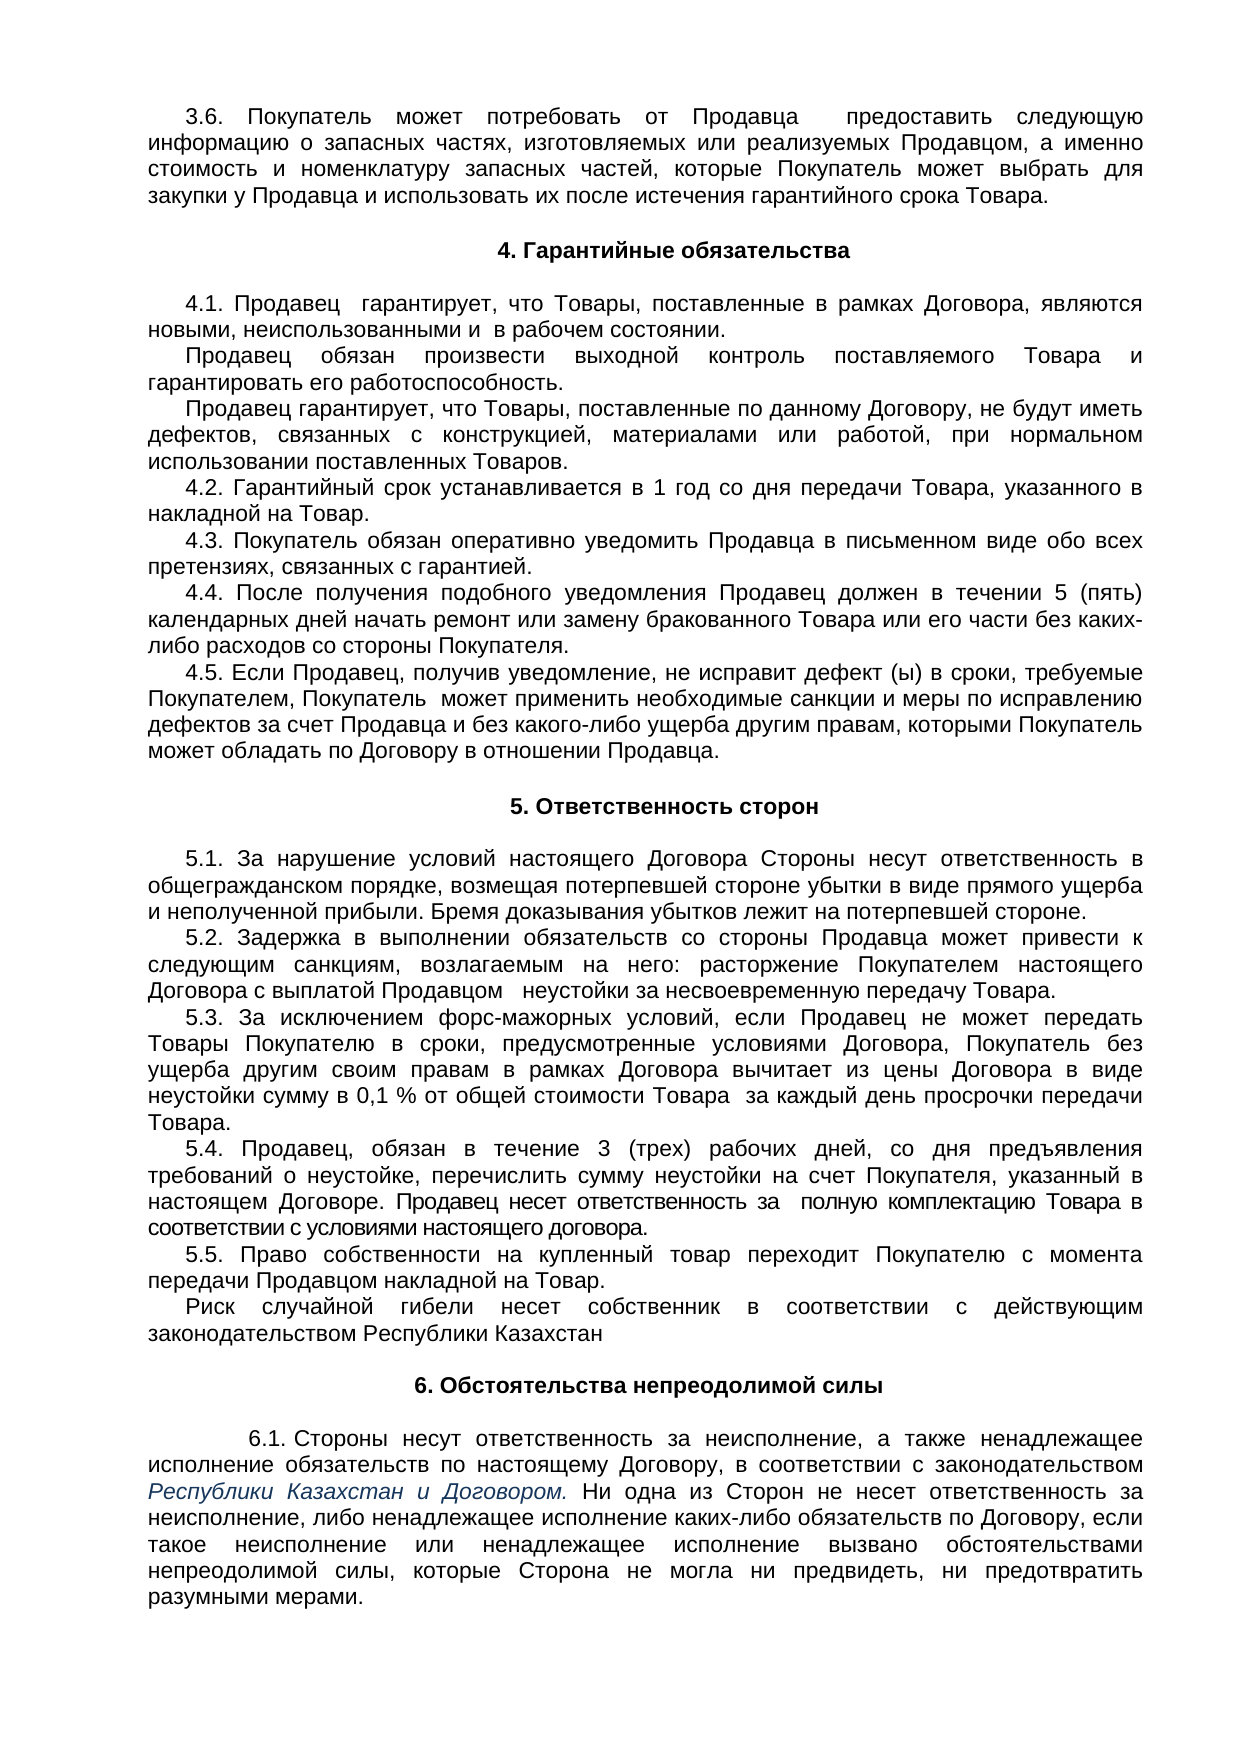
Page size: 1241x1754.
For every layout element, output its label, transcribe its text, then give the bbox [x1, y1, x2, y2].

text 5.2. Задержка в выполнении обязательств со стороны Продавца может привести к следующим санкциям, возлагаемым на него: расторжение Покупателем настоящего Договора с выплатой Продавцом неустойки за несвоевременную передачу Товара. [148, 924, 1144, 1003]
text 4.5. Если Продавец, получив уведомление, не исправит дефект (ы) в сроки, требуемые Покупателем, Покупатель может применить необходимые санкции и меры по исправлению дефектов за счет Продавца и без какого-либо ущерба другим правам, которыми Покупатель может обладать по Договору в отношении Продавца. [148, 658, 1144, 764]
text 5.4. Продавец, обязан в течение 3 (трех) рабочих дней, со дня предъявления требований о неустойке, перечислить сумму неустойки на счет Покупателя, указанный в настоящем Договоре. Продавец несет ответственность за полную комплектацию Товара в соответствии с условиями настоящего договора. [148, 1135, 1144, 1241]
text 3.6. Покупатель может потребовать от Продавца предоставить следующую информацию о запасных частях, изготовляемых или реализуемых Продавцом, а именно стоимость и номенклатуру запасных частей, которые Покупатель может выбрать для закупки у Продавца и использовать их после истечения гарантийного срока Товара. [148, 103, 1144, 208]
text 4.3. Покупатель обязан оперативно уведомить Продавца в письменном виде обо всех претензиях, связанных с гарантией. [148, 527, 1144, 579]
text 4.1. Продавец гарантирует, что Товары, поставленные в рамках Договора, являются новыми, неиспользованными и в рабочем состоянии. [148, 289, 1144, 342]
text Продавец обязан произвести выходной контроль поставляемого Товара и гарантировать его работоспособность. [148, 342, 1144, 395]
text 5.1. За нарушение условий настоящего Договора Стороны несут ответственность в общегражданском порядке, возмещая потерпевшей стороне убытки в виде прямого ущерба и неполученной прибыли. Бремя доказывания убытков лежит на потерпевшей стороне. [148, 845, 1144, 924]
text 5. Ответственность сторон [148, 793, 1144, 819]
text 4.2. Гарантийный срок устанавливается в 1 год со дня передачи Товара, указанного в накладной на Товар. [148, 474, 1144, 527]
text 5.3. За исключением форс-мажорных условий, если Продавец не может передать Товары Покупателю в сроки, предусмотренные условиями Договора, Покупатель без ущерба другим своим правам в рамках Договора вычитает из цены Договора в виде неустойки сумму в 0,1 % от общей стоимости Товара за каждый день просрочки передачи Товара. [148, 1003, 1144, 1135]
text Продавец гарантирует, что Товары, поставленные по данному Договору, не будут иметь дефектов, связанных с конструкцией, материалами или работой, при нормальном использовании поставленных Товаров. [148, 395, 1144, 474]
text 5.5. Право собственности на купленный товар переходит Покупателю с момента передачи Продавцом накладной на Товар. [148, 1241, 1144, 1293]
text 4. Гарантийные обязательства [148, 237, 1144, 263]
text 6. Обстоятельства непреодолимой силы [148, 1372, 1144, 1399]
text 6.1. Стороны несут ответственность за неисполнение, а также ненадлежащее исполнение обязательств по настоящему Договору, в соответствии с законодательством Республики Казахстан и Договором. Ни одна из Сторон не несет ответственность за неисполнение, либо ненадлежащее исполнение каких-либо обязательств по Договору, если такое неисполнение или ненадлежащее исполнение вызвано обстоятельствами непреодолимой силы, которые Сторона не могла ни предвидеть, ни предотвратить разумными мерами. [148, 1425, 1144, 1609]
text 4.4. После получения подобного уведомления Продавец должен в течении 5 (пять) календарных дней начать ремонт или замену бракованного Товара или его части без каких-либо расходов со стороны Покупателя. [148, 579, 1144, 658]
text Риск случайной гибели несет собственник в соответствии с действующим законодательством Республики Казахстан [148, 1293, 1144, 1346]
